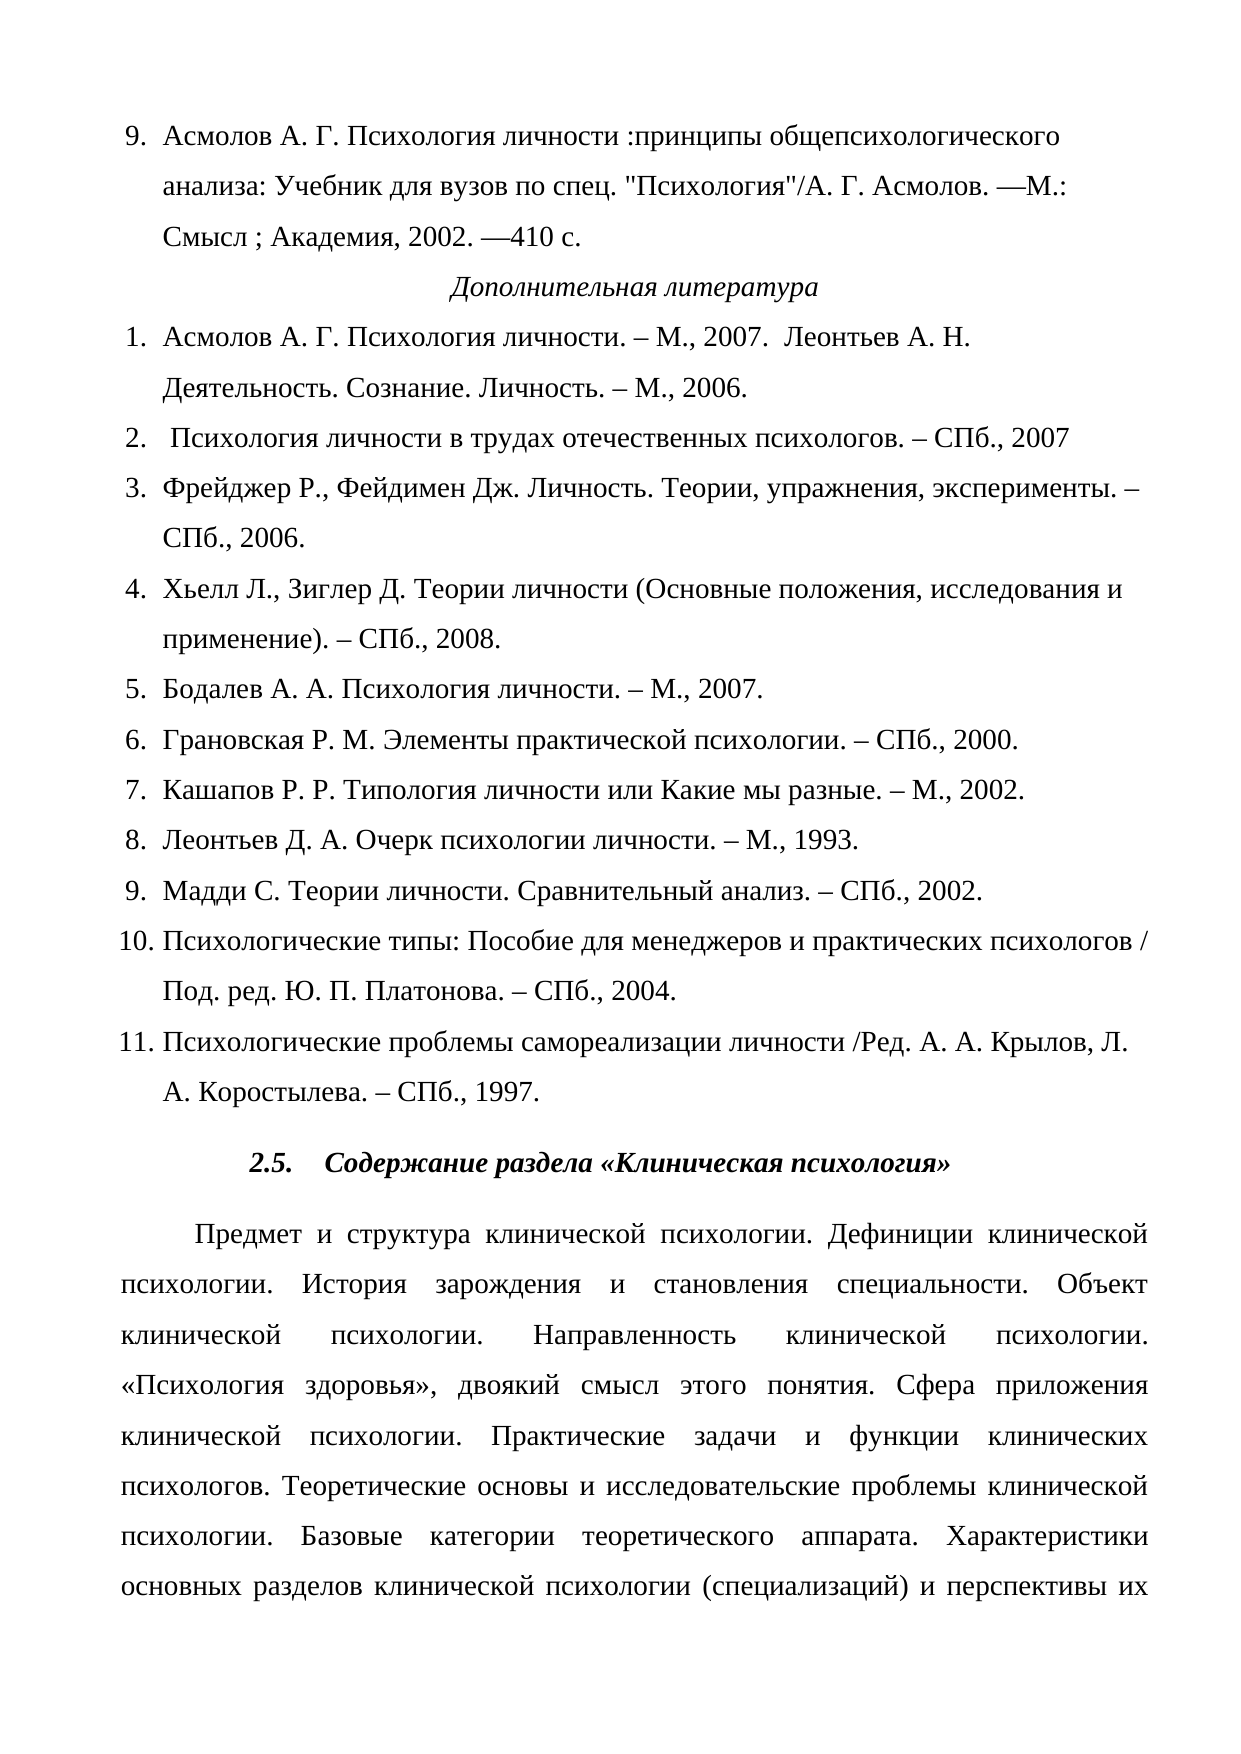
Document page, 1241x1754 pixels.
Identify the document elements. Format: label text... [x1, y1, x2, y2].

list Асмолов А. Г. Психология личности. – М., 2007. Леонтьев А. Н. Деятельность. Сознание. Личность. – М., 2006. [125, 319, 1152, 403]
list Леонтьев Д. А. Очерк психологии личности. – М., 1993. [125, 822, 1152, 856]
list Асмолов А. Г. Психология личности :принципы общепсихологического анализа: Учебник для вузов по спец. "Психология"/А. Г. Асмолов. —М.: Смысл ; Академия, 2002. —410 с. [125, 118, 1152, 252]
list Психологические типы: Пособие для менеджеров и практических психологов / Под. ред. Ю. П. Платонова. – СПб., 2004. [118, 923, 1152, 1007]
list Психология личности в трудах отечественных психологов. – СПб., 2007 [125, 420, 1152, 453]
list Содержание раздела «Клиническая психология» [118, 1145, 1083, 1179]
list Грановская Р. М. Элементы практической психологии. – СПб., 2000. [125, 722, 1152, 755]
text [121, 1216, 1149, 1602]
list Кашапов Р. Р. Типология личности или Какие мы разные. – М., 2002. [125, 772, 1152, 806]
list Психологические проблемы самореализации личности /Ред. А. А. Крылов, Л. А. Коростылева. – СПб., 1997. [118, 1024, 1152, 1108]
list Хьелл Л., Зиглер Д. Теории личности (Основные положения, исследования и применение). – СПб., 2008. [125, 571, 1152, 655]
text Дополнительная литература [118, 269, 1152, 303]
list Мадди С. Теории личности. Сравнительный анализ. – СПб., 2002. [125, 873, 1152, 906]
list Фрейджер Р., Фейдимен Дж. Личность. Теории, упражнения, эксперименты. – СПб., 2006. [125, 470, 1152, 554]
list Бодалев А. А. Психология личности. – М., 2007. [125, 672, 1152, 705]
